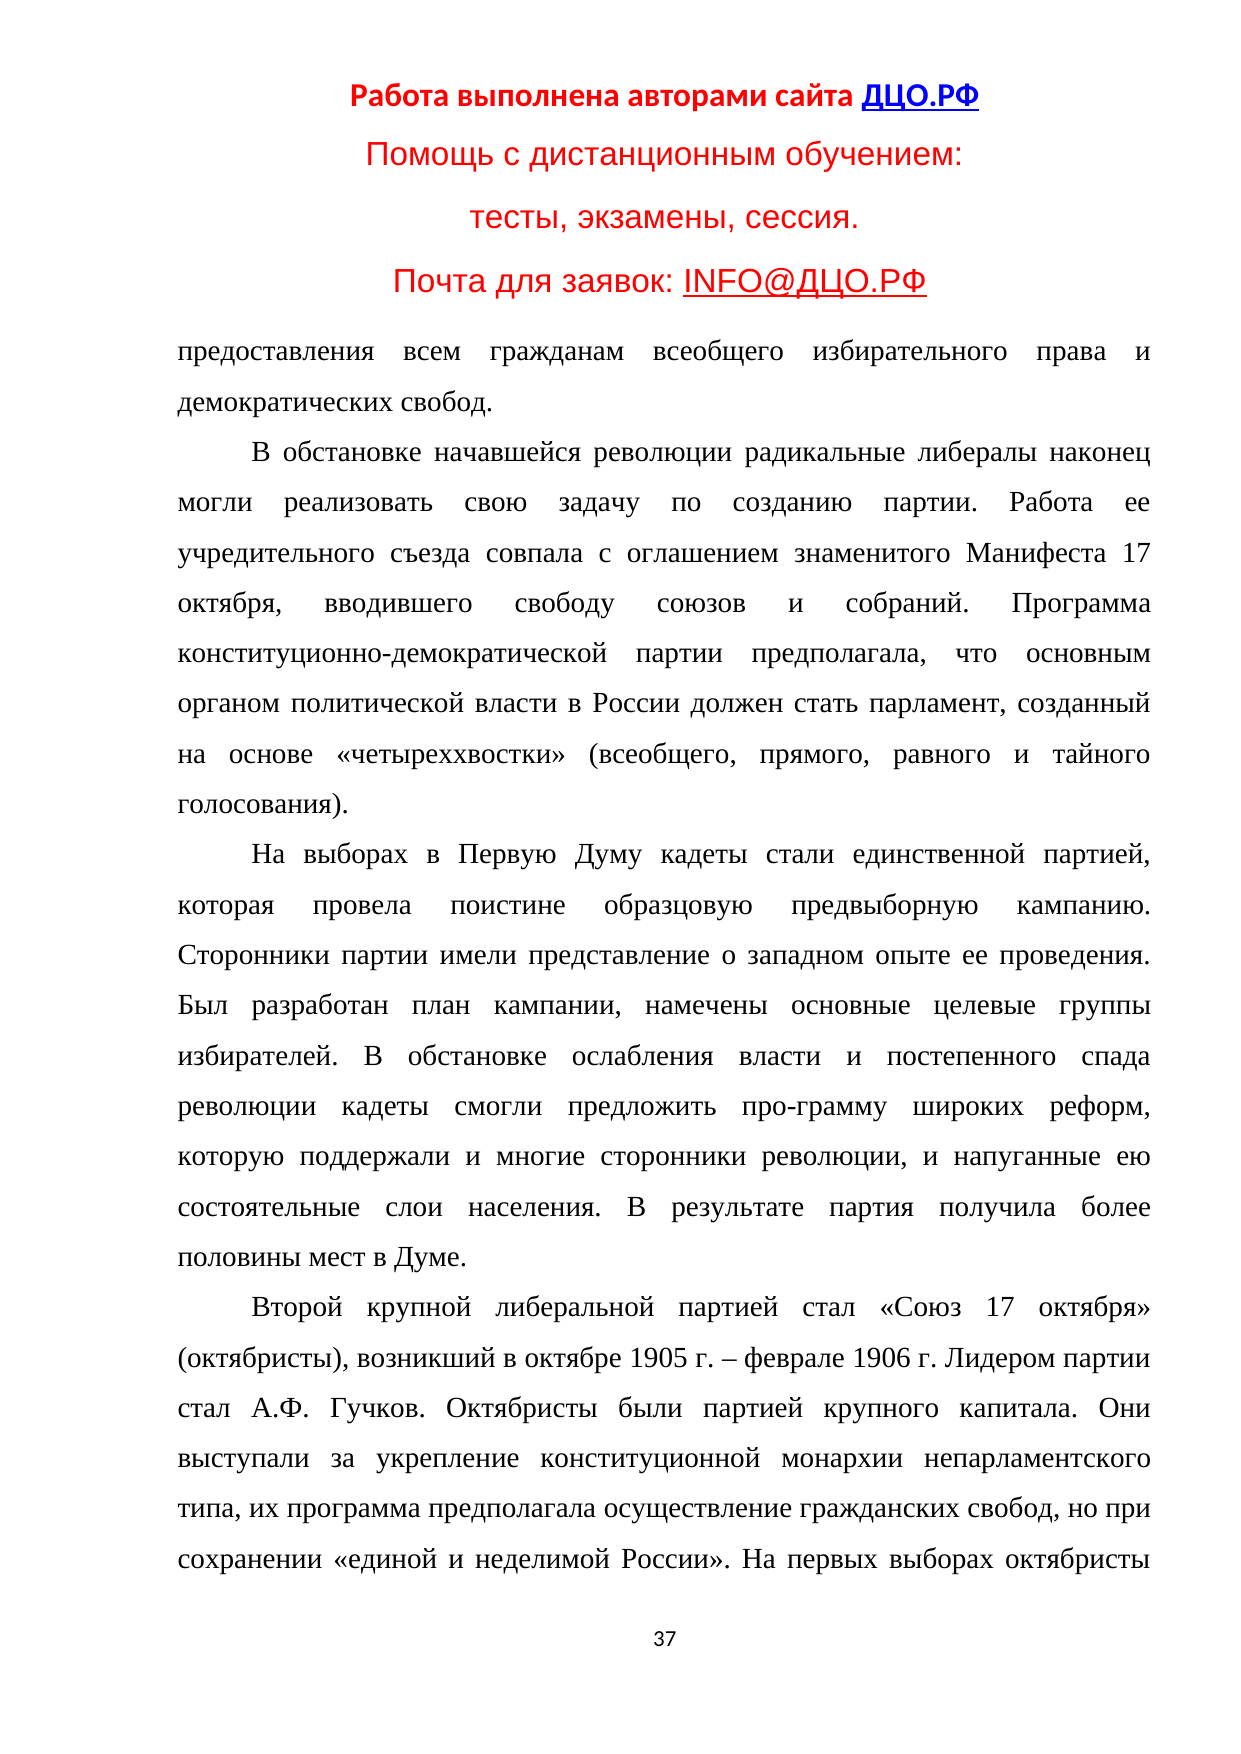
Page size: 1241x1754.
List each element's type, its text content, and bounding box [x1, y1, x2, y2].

text В обстановке начавшейся революции радикальные либералы наконец могли реализовать свою задачу по созданию партии. Работа ее учредительного съезда совпала с оглашением знаменитого Манифеста 17 октября, вводившего свободу союзов и собраний. Программа конституционно-демократической партии предполагала, что основным органом политической власти в России должен стать парламент, созданный на основе «четыреххвостки» (всеобщего, прямого, равного и тайного голосования). [177, 434, 1152, 820]
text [177, 333, 1152, 417]
text На выборах в Первую Думу кадеты стали единственной партией, которая провела поистине образцовую предвыборную кампанию. Сторонники партии имели представление о западном опыте ее проведения. Был разработан план кампании, намечены основные целевые группы избирателей. В обстановке ослабления власти и постепенного спада революции кадеты смогли предложить про-грамму широких реформ, которую поддержали и многие сторонники революции, и напуганные ею состоятельные слои населения. В результате партия получила более половины мест в Думе. [177, 837, 1152, 1273]
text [177, 1289, 1152, 1574]
